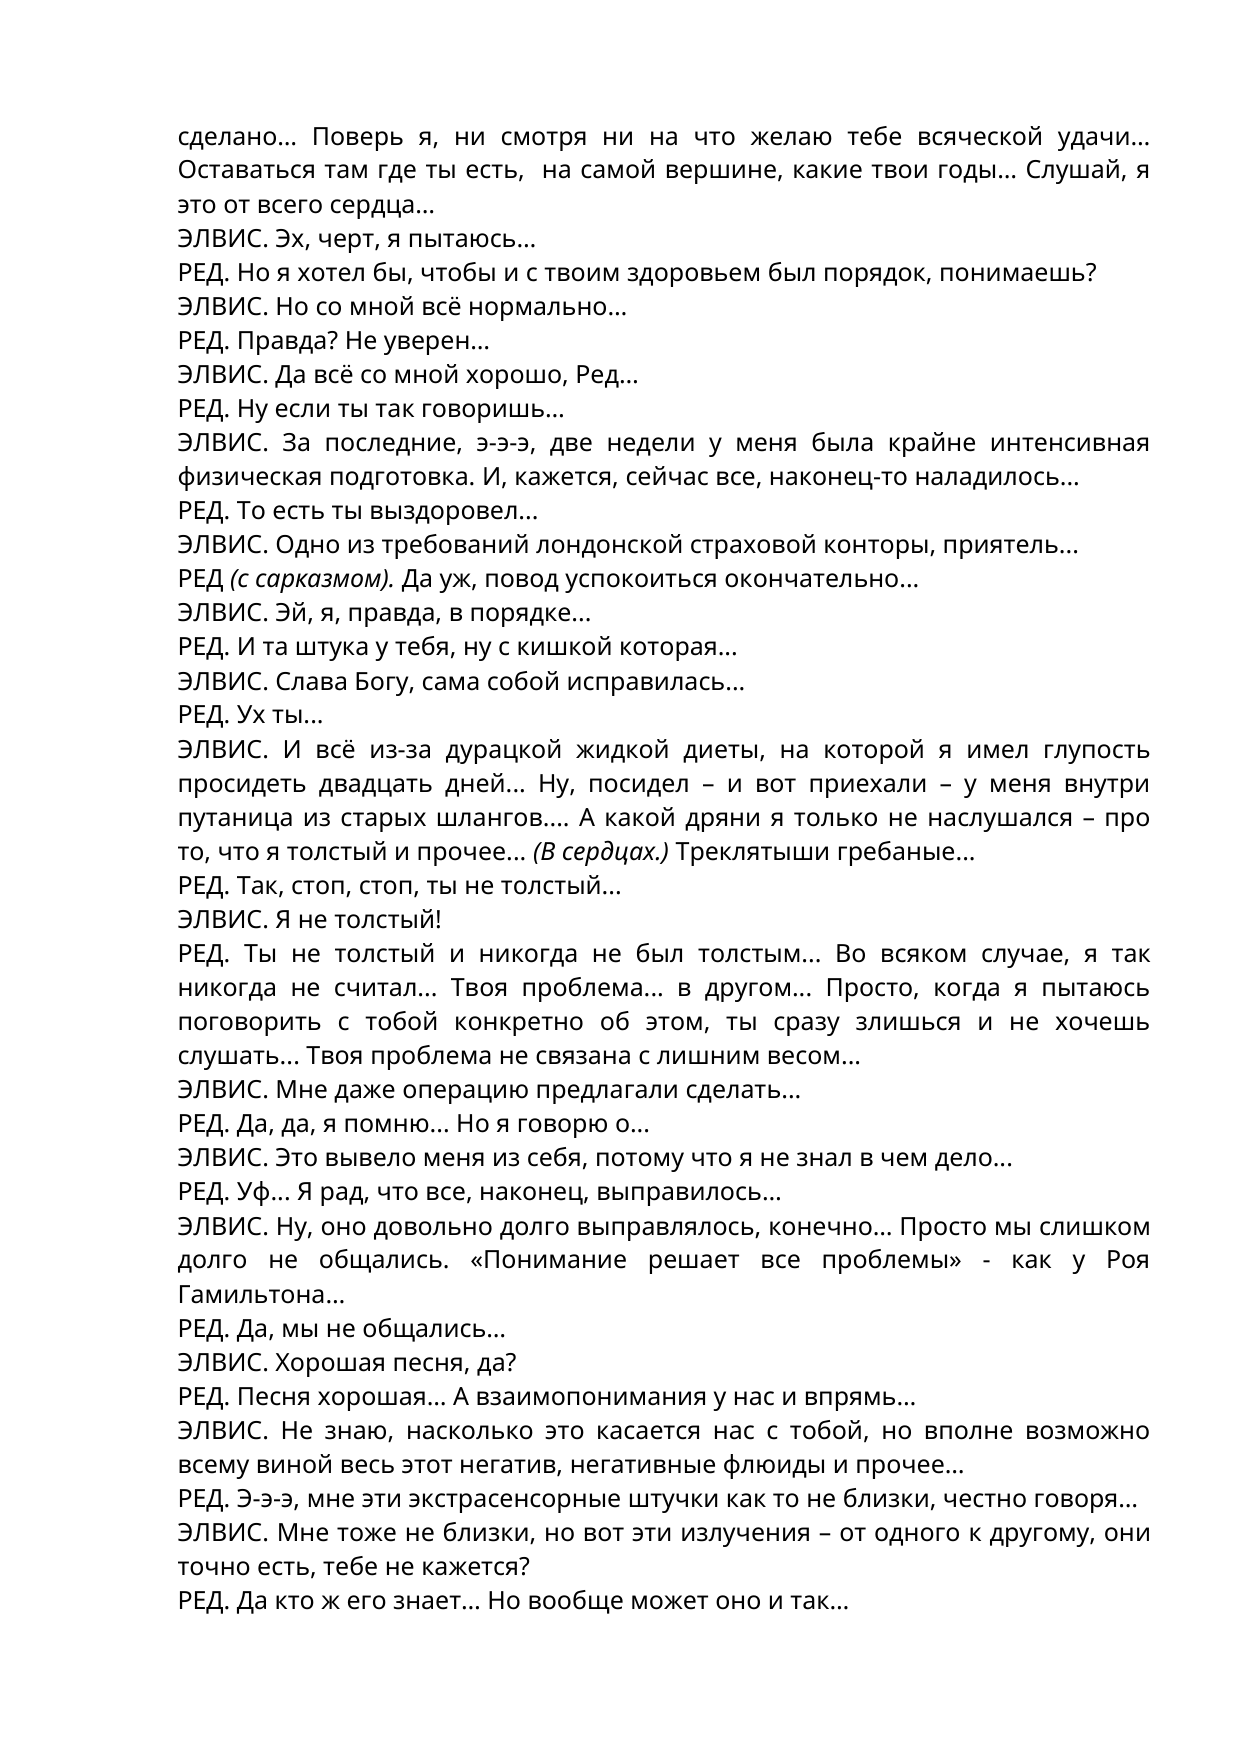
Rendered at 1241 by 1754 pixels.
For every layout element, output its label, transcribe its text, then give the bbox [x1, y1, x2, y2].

text ЭЛВИС. Эй, я, правда, в порядке... [177, 595, 1152, 629]
text РЕД (с сарказмом). Да уж, повод успокоиться окончательно... [177, 561, 1152, 595]
text РЕД. Да, мы не общались… [177, 1310, 1152, 1344]
text РЕД. Ты не толстый и никогда не был толстым... Во всяком случае, я так никогда не считал... Твоя проблема... в другом... Просто, когда я пытаюсь поговорить с тобой конкретно об этом, ты сразу злишься и не хочешь слушать... Твоя проблема не связана с лишним весом... [177, 936, 1152, 1072]
text РЕД. Ух ты... [177, 697, 1152, 731]
text ЭЛВИС. Мне даже операцию предлагали сделать... [177, 1072, 1152, 1106]
text ЭЛВИС. Я не толстый! [177, 902, 1152, 936]
text ЭЛВИС. Да всё со мной хорошо, Ред… [177, 357, 1152, 391]
text ЭЛВИС. За последние, э-э-э, две недели у меня была крайне интенсивная физическая подготовка. И, кажется, сейчас все, наконец-то наладилось... [177, 425, 1152, 493]
text ЭЛВИС. Но со мной всё нормально… [177, 288, 1152, 322]
text РЕД. Правда? Не уверен… [177, 322, 1152, 357]
text РЕД. Э-э-э, мне эти экстрасенсорные штучки как то не близки, честно говоря… [177, 1481, 1152, 1515]
text ЭЛВИС. Слава Богу, сама собой исправилась... [177, 663, 1152, 697]
text ЭЛВИС. Хорошая песня, да? [177, 1344, 1152, 1378]
text РЕД. То есть ты выздоровел... [177, 493, 1152, 527]
text ЭЛВИС. Эх, черт, я пытаюсь… [177, 220, 1152, 254]
text РЕД. И та штука у тебя, ну с кишкой которая... [177, 629, 1152, 663]
text РЕД. Песня хорошая… А взаимопонимания у нас и впрямь… [177, 1378, 1152, 1412]
text ЭЛВИС. Одно из требований лондонской страховой конторы, приятель... [177, 527, 1152, 561]
text ЭЛВИС. Ну, оно довольно долго выправлялось, конечно… Просто мы слишком долго не общались. «Понимание решает все проблемы» - как у Роя Гамильтона… [177, 1208, 1152, 1310]
text РЕД. Да, да, я помню... Но я говорю о... [177, 1106, 1152, 1140]
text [177, 118, 1152, 220]
text РЕД. Так, стоп, стоп, ты не толстый... [177, 867, 1152, 902]
text ЭЛВИС. И всё из-за дурацкой жидкой диеты, на которой я имел глупость просидеть двадцать дней... Ну, посидел – и вот приехали – у меня внутри путаница из старых шлангов.... А какой дряни я только не наслушался – про то, что я толстый и прочее... (В сердцах.) Треклятыши гребаные... [177, 731, 1152, 867]
text ЭЛВИС. Мне тоже не близки, но вот эти излучения – от одного к другому, они точно есть, тебе не кажется? [177, 1515, 1152, 1583]
text РЕД. Ну если ты так говоришь… [177, 391, 1152, 425]
text ЭЛВИС. Это вывело меня из себя, потому что я не знал в чем дело... [177, 1140, 1152, 1174]
text РЕД. Да кто ж его знает… Но вообще может оно и так… [177, 1583, 1152, 1617]
text ЭЛВИС. Не знаю, насколько это касается нас с тобой, но вполне возможно всему виной весь этот негатив, негативные флюиды и прочее… [177, 1412, 1152, 1481]
text РЕД. Уф... Я рад, что все, наконец, выправилось… [177, 1174, 1152, 1208]
text РЕД. Но я хотел бы, чтобы и с твоим здоровьем был порядок, понимаешь? [177, 254, 1152, 288]
